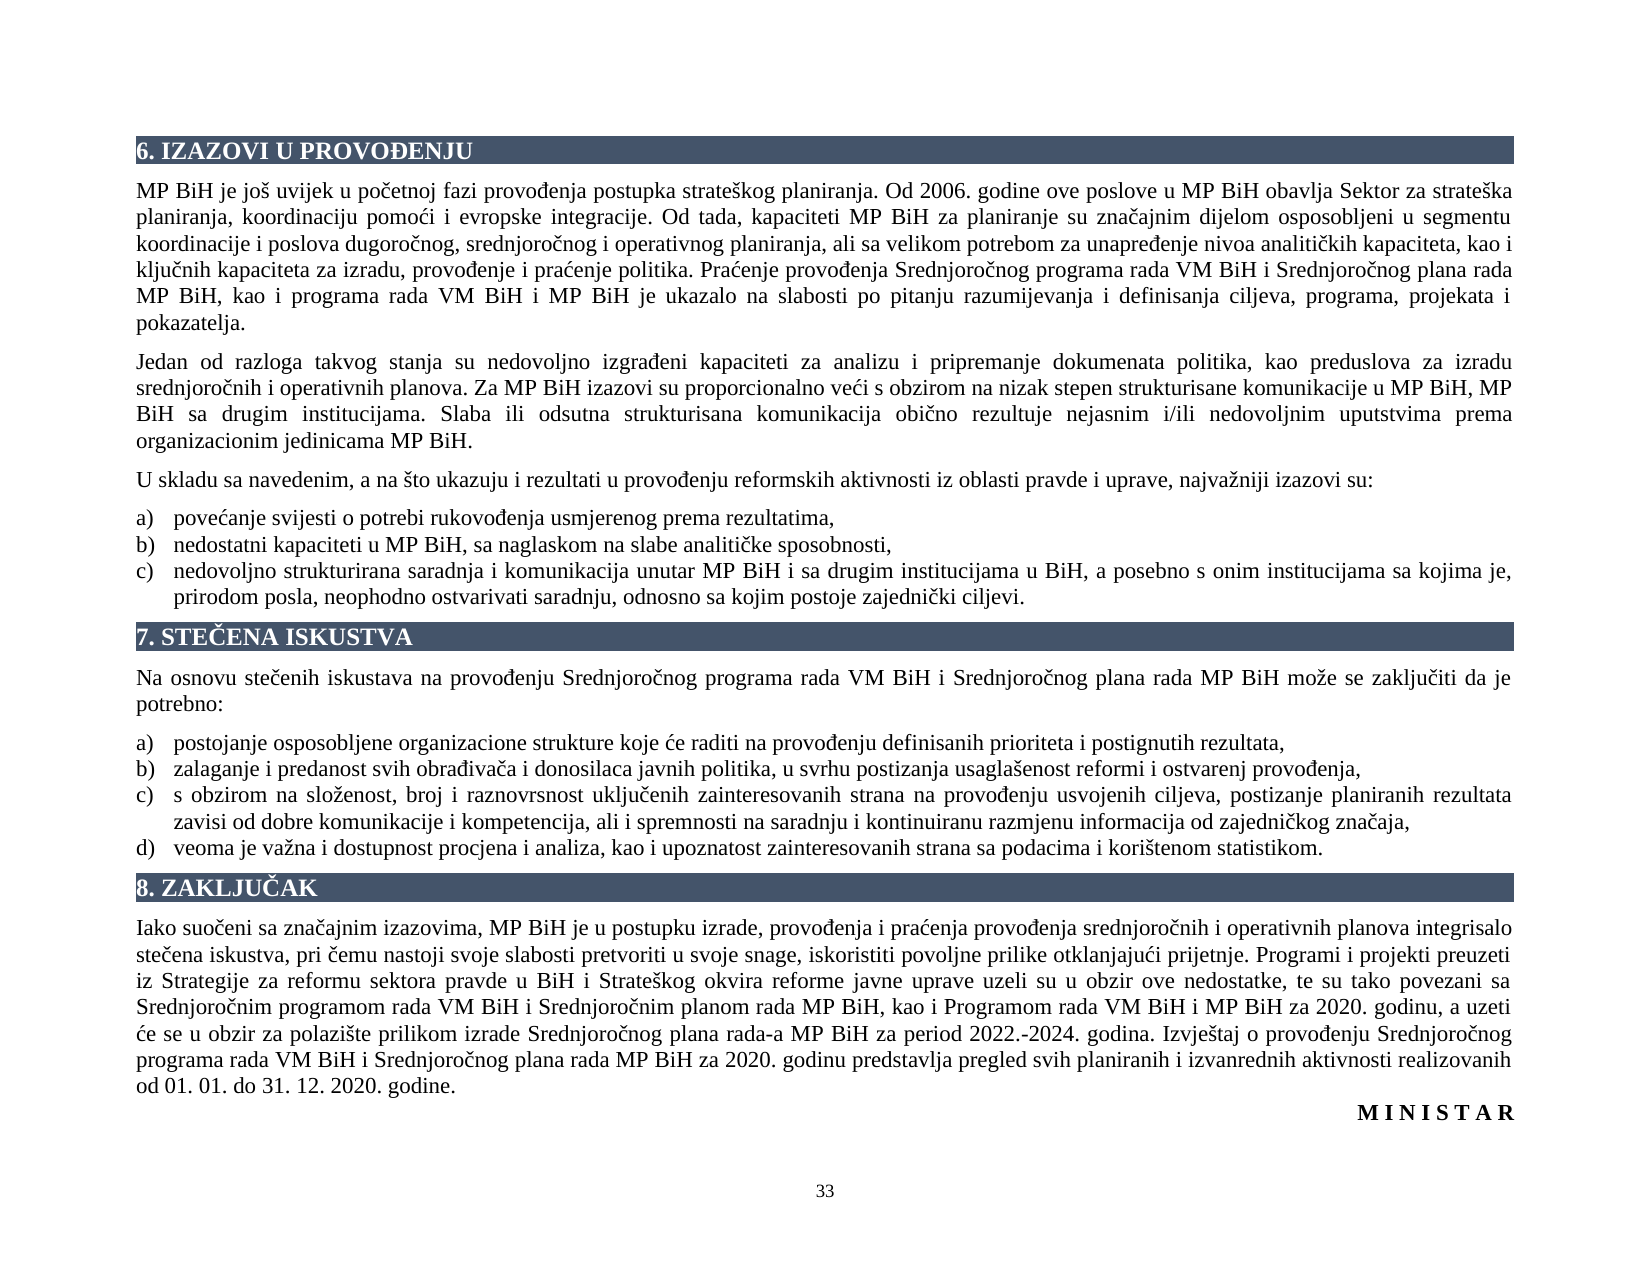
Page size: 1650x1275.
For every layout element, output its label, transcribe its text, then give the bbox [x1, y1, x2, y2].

list nedovoljno strukturirana saradnja i komunikacija unutar MP BiH i sa drugim institucijama u BiH, a posebno s onim institucijama sa kojima je, prirodom posla, neophodno ostvarivati saradnju, odnosno sa kojim postoje zajednički ciljevi. [136, 557, 1514, 610]
list s obzirom na složenost, broj i raznovrsnost uključenih zainteresovanih strana na provođenju usvojenih ciljeva, postizanje planiranih rezultata zavisi od dobre komunikacije i kompetencija, ali i spremnosti na saradnju i kontinuiranu razmjenu informacija od zajedničkog značaja, [136, 782, 1514, 834]
list nedostatni kapaciteti u MP BiH, sa naglaskom na slabe analitičke sposobnosti, [136, 531, 1514, 557]
text 8. ZAKLJUČAK [136, 873, 1514, 902]
list postojanje osposobljene organizacione strukture koje će raditi na provođenju definisanih prioriteta i postignutih rezultata, [136, 729, 1514, 755]
text Jedan od razloga takvog stanja su nedovoljno izgrađeni kapaciteti za analizu i pripremanje dokumenata politika, kao preduslova za izradu srednjoročnih i operativnih planova. Za MP BiH izazovi su proporcionalno veći s obzirom na nizak stepen strukturisane komunikacije u MP BiH, MP BiH sa drugim institucijama. Slaba ili odsutna strukturisana komunikacija obično rezultuje nejasnim i/ili nedovoljnim uputstvima prema organizacionim jedinicama MP BiH. [136, 348, 1514, 453]
list veoma je važna i dostupnost procjena i analiza, kao i upoznatost zainteresovanih strana sa podacima i korištenom statistikom. [136, 834, 1514, 861]
text 6. IZAZOVI U PROVOĐENJU [136, 136, 1514, 164]
text MP BiH je još uvijek u početnoj fazi provođenja postupka strateškog planiranja. Od 2006. godine ove poslove u MP BiH obavlja Sektor za strateška planiranja, koordinaciju pomoći i evropske integracije. Od tada, kapaciteti MP BiH za planiranje su značajnim dijelom osposobljeni u segmentu koordinacije i poslova dugoročnog, srednjoročnog i operativnog planiranja, ali sa velikom potrebom za unapređenje nivoa analitičkih kapaciteta, kao i ključnih kapaciteta za izradu, provođenje i praćenje politika. Praćenje provođenja Srednjoročnog programa rada VM BiH i Srednjoročnog plana rada MP BiH, kao i programa rada VM BiH i MP BiH je ukazalo na slabosti po pitanju razumijevanja i definisanja ciljeva, programa, projekata i pokazatelja. [136, 177, 1514, 335]
text M I N I S T A R [136, 1099, 1514, 1125]
list povećanje svijesti o potrebi rukovođenja usmjerenog prema rezultatima, [136, 504, 1514, 531]
list zalaganje i predanost svih obrađivača i donosilaca javnih politika, u svrhu postizanja usaglašenost reformi i ostvarenj provođenja, [136, 755, 1514, 782]
text 7. STEČENA ISKUSTVA [136, 622, 1514, 651]
text Na osnovu stečenih iskustava na provođenju Srednjoročnog programa rada VM BiH i Srednjoročnog plana rada MP BiH može se zaključiti da je potrebno: [136, 664, 1514, 716]
text Iako suočeni sa značajnim izazovima, MP BiH je u postupku izrade, provođenja i praćenja provođenja srednjoročnih i operativnih planova integrisalo stečena iskustva, pri čemu nastoji svoje slabosti pretvoriti u svoje snage, iskoristiti povoljne prilike otklanjajući prijetnje. Programi i projekti preuzeti iz Strategije za reformu sektora pravde u BiH i Strateškog okvira reforme javne uprave uzeli su u obzir ove nedostatke, te su tako povezani sa Srednjoročnim programom rada VM BiH i Srednjoročnim planom rada MP BiH, kao i Programom rada VM BiH i MP BiH za 2020. godinu, a uzeti će se u obzir za polazište prilikom izrade Srednjoročnog plana rada-a MP BiH za period 2022.-2024. godina. Izvještaj o provođenju Srednjoročnog programa rada VM BiH i Srednjoročnog plana rada MP BiH za 2020. godinu predstavlja pregled svih planiranih i izvanrednih aktivnosti realizovanih od 01. 01. do 31. 12. 2020. godine. [136, 914, 1514, 1099]
text U skladu sa navedenim, a na što ukazuju i rezultati u provođenju reformskih aktivnosti iz oblasti pravde i uprave, najvažniji izazovi su: [136, 466, 1514, 492]
